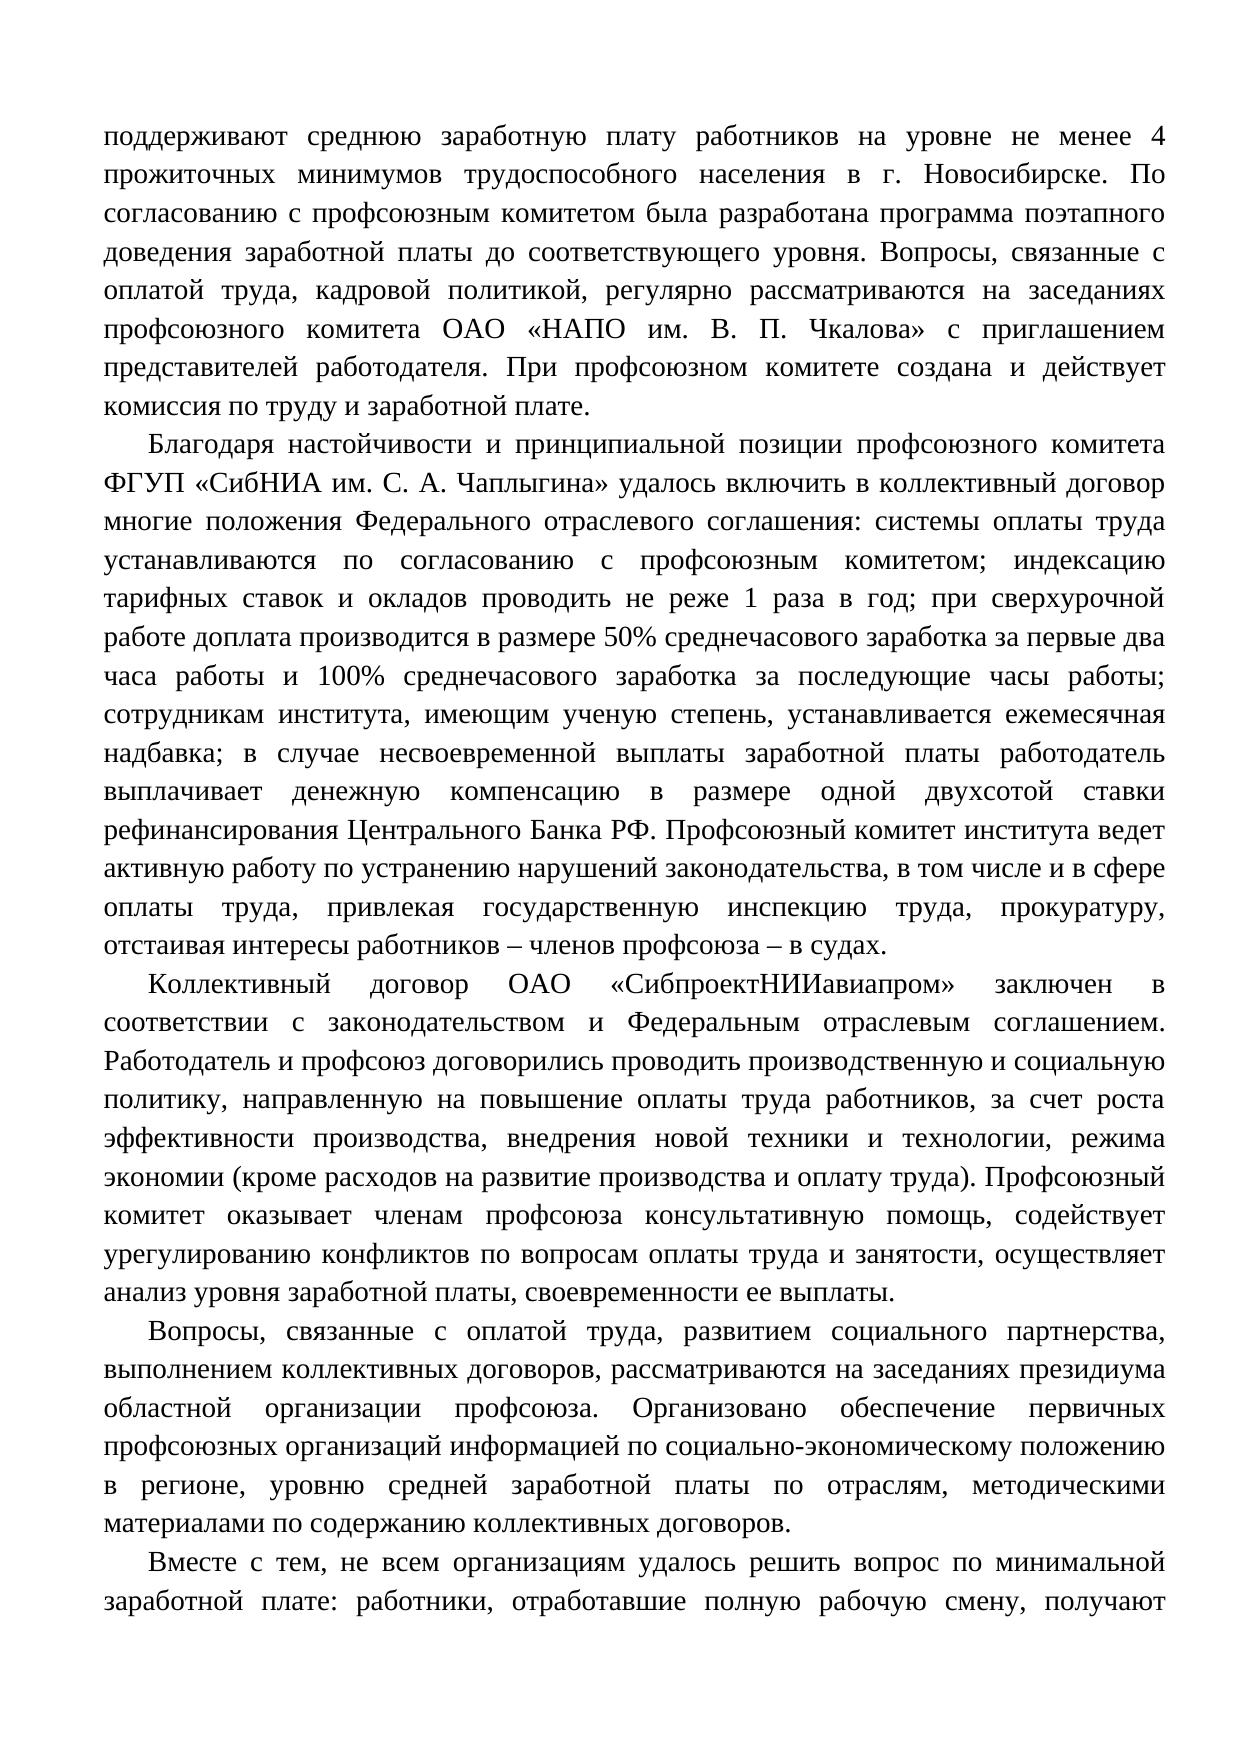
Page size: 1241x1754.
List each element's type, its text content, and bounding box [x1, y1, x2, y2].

text Коллективный договор ОАО «СибпроектНИИавиапром» заключен в соответствии с законодательством и Федеральным отраслевым соглашением. Работодатель и профсоюз договорились проводить производственную и социальную политику, направленную на повышение оплаты труда работников, за счет роста эффективности производства, внедрения новой техники и технологии, режима экономии (кроме расходов на развитие производства и оплату труда). Профсоюзный комитет оказывает членам профсоюза консультативную помощь, содействует урегулированию конфликтов по вопросам оплаты труда и занятости, осуществляет анализ уровня заработной платы, своевременности ее выплаты. [103, 966, 1166, 1308]
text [103, 1544, 1166, 1616]
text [103, 118, 1166, 421]
text Вопросы, связанные с оплатой труда, развитием социального партнерства, выполнением коллективных договоров, рассматриваются на заседаниях президиума областной организации профсоюза. Организовано обеспечение первичных профсоюзных организаций информацией по социально-экономическому положению в регионе, уровню средней заработной платы по отраслям, методическими материалами по содержанию коллективных договоров. [103, 1313, 1166, 1539]
text Благодаря настойчивости и принципиальной позиции профсоюзного комитета ФГУП «СибНИА им. С. А. Чаплыгина» удалось включить в коллективный договор многие положения Федерального отраслевого соглашения: системы оплаты труда устанавливаются по согласованию с профсоюзным комитетом; индексацию тарифных ставок и окладов проводить не реже 1 раза в год; при сверхурочной работе доплата производится в размере 50% среднечасового заработка за первые два часа работы и 100% среднечасового заработка за последующие часы работы; сотрудникам института, имеющим ученую степень, устанавливается ежемесячная надбавка; в случае несвоевременной выплаты заработной платы работодатель выплачивает денежную компенсацию в размере одной двухсотой ставки рефинансирования Центрального Банка РФ. Профсоюзный комитет института ведет активную работу по устранению нарушений законодательства, в том числе и в сфере оплаты труда, привлекая государственную инспекцию труда, прокуратуру, отстаивая интересы работников – членов профсоюза – в судах. [103, 426, 1166, 961]
